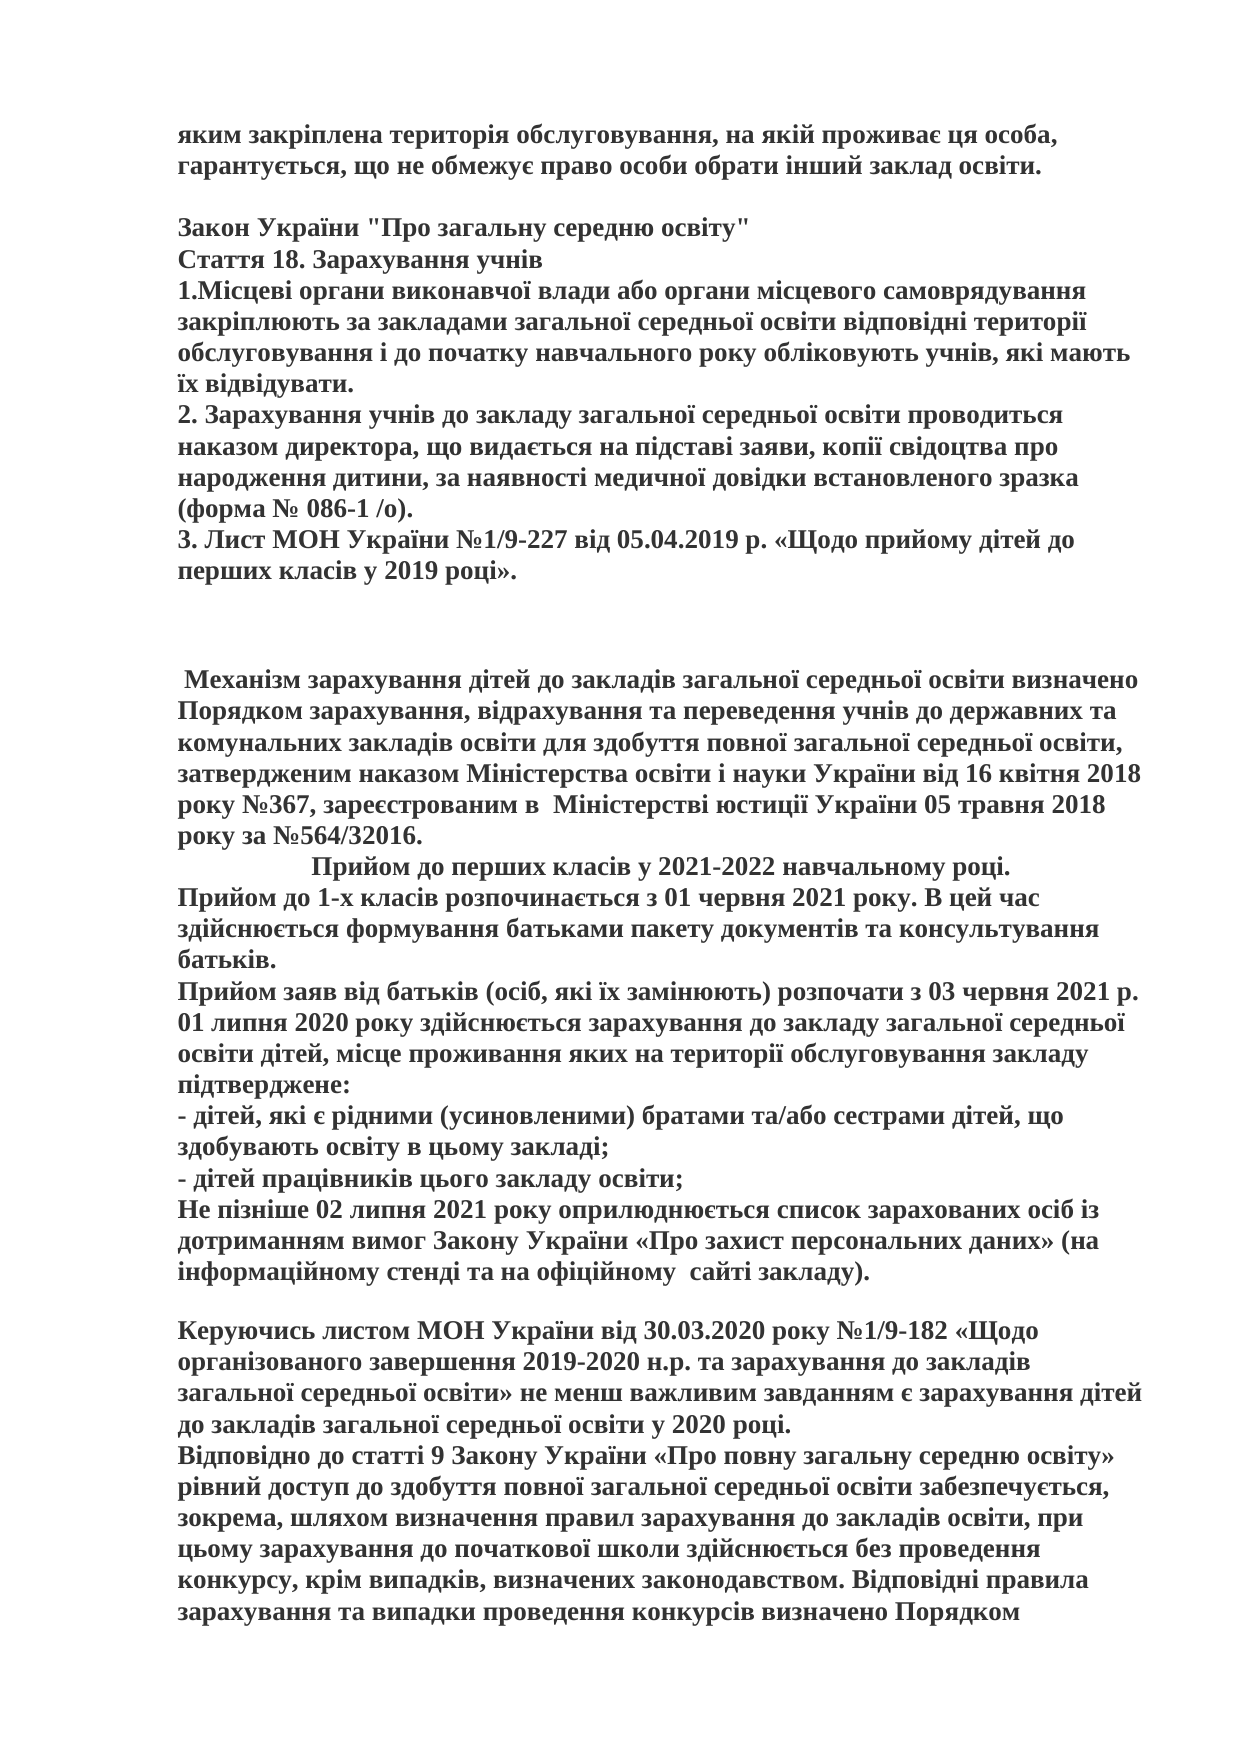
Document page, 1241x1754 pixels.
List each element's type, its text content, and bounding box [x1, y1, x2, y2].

text Механізм зарахування дітей до закладів загальної середньої освіти визначено Порядком зарахування, відрахування та переведення учнів до державних та комунальних закладів освіти для здобуття повної загальної середньої освіти, затвердженим наказом Міністерства освіти і науки України від 16 квітня 2018 року №367, зареєстрованим в Міністерстві юстиції України 05 травня 2018 року за №564/32016. [177, 663, 1152, 850]
text 1.Місцеві органи виконавчої влади або органи місцевого самоврядування закріплюють за закладами загальної середньої освіти відповідні території обслуговування і до початку навчального року обліковують учнів, які мають їх відвідувати. 2. Зарахування учнів до закладу загальної середньої освіти проводиться наказом директора, що видається на підставі заяви, копії свідоцтва про народження дитини, за наявності медичної довідки встановленого зразка (форма № 086-1 /о). [177, 274, 1152, 523]
text 01 липня 2020 року здійснюється зарахування до закладу загальної середньої освіти дітей, місце проживання яких на території обслуговування закладу підтверджене: [177, 1006, 1152, 1099]
text - дітей працівників цього закладу освіти; [177, 1162, 1152, 1193]
text - дітей, які є рідними (усиновленими) братами та/або сестрами дітей, що здобувають освіту в цьому закладі; [177, 1099, 1152, 1162]
text 3. Лист МОН України №1/9-227 від 05.04.2019 р. «Щодо прийому дітей до перших класів у 2019 році». [177, 523, 1152, 585]
text Прийом заяв від батьків (осіб, які їх замінюють) розпочати з 03 червня 2021 р. [177, 975, 1152, 1006]
text Прийом до 1-х класів розпочинається з 01 червня 2021 року. В цей час здійснюється формування батьками пакету документів та консультування батьків. [177, 881, 1152, 975]
text Прийом до перших класів у 2021-2022 навчальному році. [177, 850, 1152, 881]
text Керуючись листом МОН України від 30.03.2020 року №1/9-182 «Щодо організованого завершення 2019-2020 н.р. та зарахування до закладів загальної середньої освіти» не менш важливим завданням є зарахування дітей до закладів загальної середньої освіти у 2020 році. [177, 1314, 1152, 1439]
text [177, 118, 1152, 180]
text Стаття 18. Зарахування учнів [177, 243, 1152, 274]
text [177, 1439, 1152, 1626]
text Закон України "Про загальну середню освіту" [177, 180, 1152, 243]
text Не пізніше 02 липня 2021 року оприлюднюється список зарахованих осіб із дотриманням вимог Закону України «Про захист персональних даних» (на інформаційному стенді та на офіційному сайті закладу). [177, 1193, 1152, 1286]
